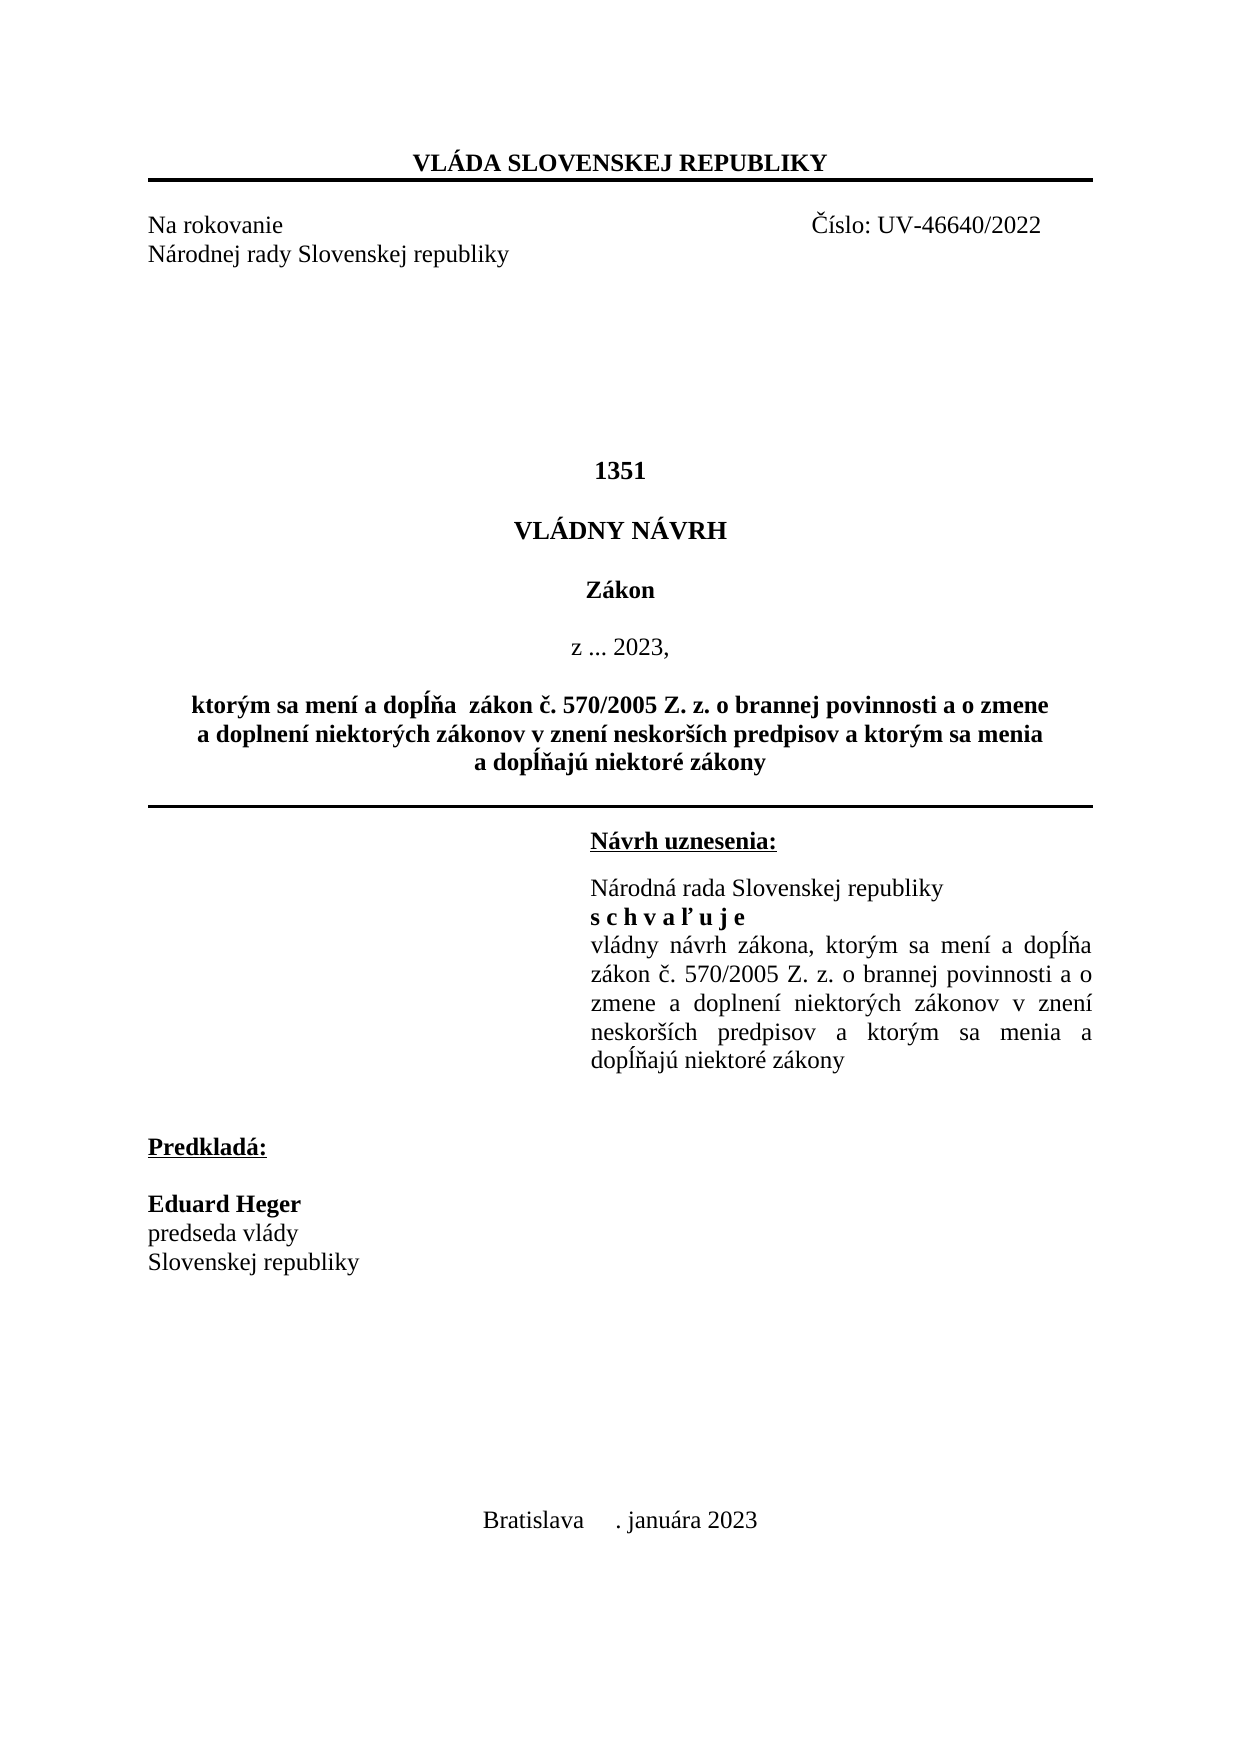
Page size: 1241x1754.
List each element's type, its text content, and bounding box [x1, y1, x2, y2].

text s c h v a ľ u j e [148, 902, 1093, 930]
text Národnej rady Slovenskej republiky [148, 239, 1093, 268]
text VLÁDNY NÁVRH [148, 515, 1093, 545]
text Zákon z ... 2023, [148, 575, 1093, 690]
text VLÁDA SLOVENSKEJ REPUBLIKY [148, 148, 1093, 178]
text ktorým sa mení a dopĺňa zákon č. 570/2005 Z. z. o brannej povinnosti a o zmene a doplnení niektorých zákonov v znení neskorších predpisov a ktorým sa menia a dopĺňajú niektoré zákony [148, 690, 1093, 776]
text Eduard Heger [148, 1189, 1093, 1218]
text 1351 [148, 455, 1093, 485]
text predseda vlády [148, 1218, 1093, 1247]
text Predkladá: [148, 1132, 1093, 1160]
text Návrh uznesenia: [148, 826, 1093, 855]
text Národná rada Slovenskej republiky [148, 873, 1093, 902]
text Slovenskej republiky [148, 1247, 1093, 1275]
text Bratislava . januára 2023 [148, 1505, 1093, 1534]
text vládny návrh zákona, ktorým sa mení a dopĺňa zákon č. 570/2005 Z. z. o brannej povinnosti a o zmene a doplnení niektorých zákonov v znení neskorších predpisov a ktorým sa menia a dopĺňajú niektoré zákony [148, 930, 1093, 1074]
text Na rokovanie Číslo: UV-46640/2022 [148, 210, 1093, 239]
